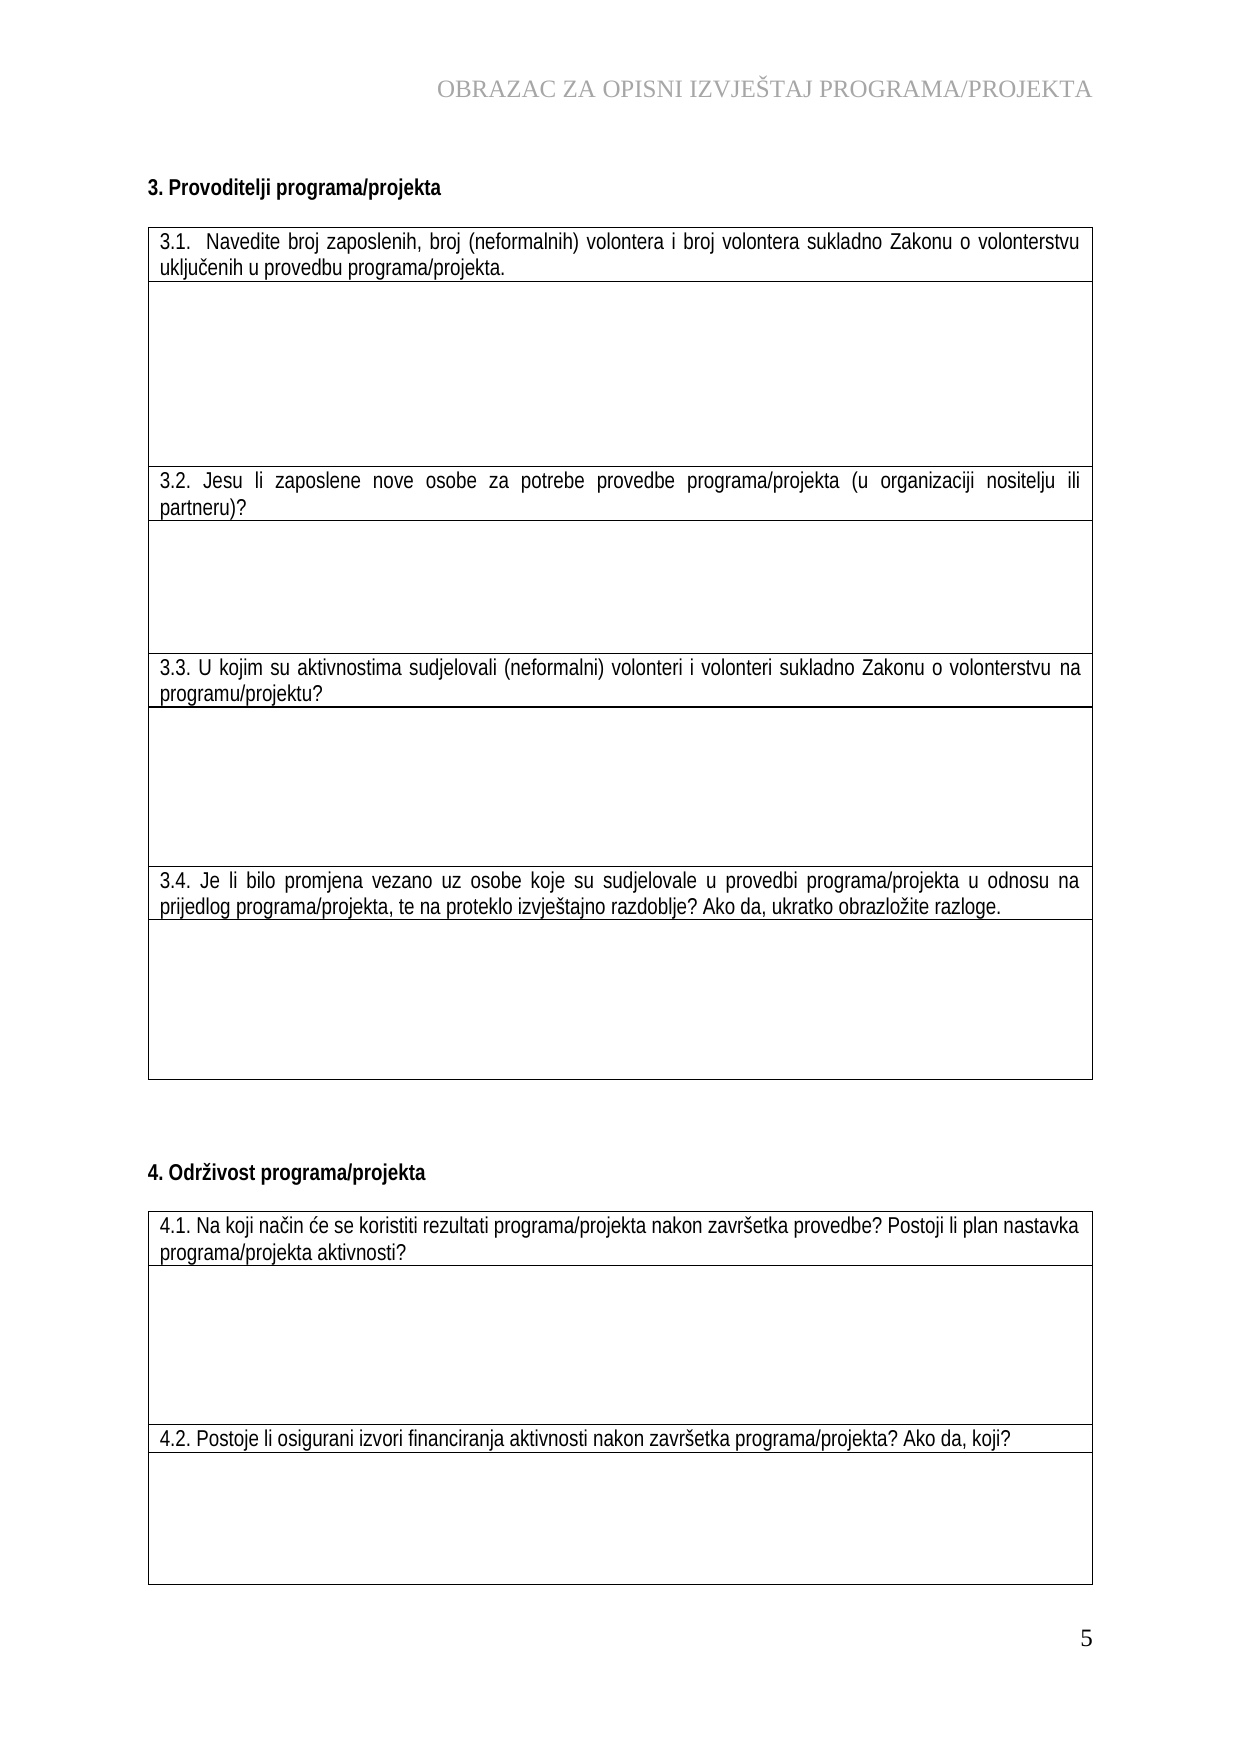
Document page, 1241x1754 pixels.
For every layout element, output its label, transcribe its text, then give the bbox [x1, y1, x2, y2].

table_header 4.1. Na koji način će se koristiti rezultati programa/projekta nakon završetka provedbe? Postoji li plan nastavka programa/projekta aktivnosti? [149, 1212, 1092, 1265]
table_cell [149, 920, 1092, 1078]
table_cell 3.2. Jesu li zaposlene nove osobe za potrebe provedbe programa/projekta (u organizaciji nositelju ili partneru)? [149, 467, 1092, 520]
table_cell [149, 708, 1092, 866]
table_header 3.1. Navedite broj zaposlenih, broj (neformalnih) volontera i broj volontera sukladno Zakonu o volonterstvu uključenih u provedbu programa/projekta. [149, 228, 1092, 281]
table_cell 3.3. U kojim su aktivnostima sudjelovali (neformalni) volonteri i volonteri sukladno Zakonu o volonterstvu na programu/projektu? [149, 654, 1092, 706]
table_cell 3.4. Je li bilo promjena vezano uz osobe koje su sudjelovale u provedbi programa/projekta u odnosu na prijedlog programa/projekta, te na proteklo izvještajno razdoblje? Ako da, ukratko obrazložite razloge. [149, 867, 1092, 919]
table_cell [149, 1453, 1092, 1584]
table_cell [149, 521, 1092, 653]
table_cell [149, 1266, 1092, 1424]
table_cell 4.2. Postoje li osigurani izvori financiranja aktivnosti nakon završetka programa/projekta? Ako da, koji? [149, 1425, 1092, 1452]
text 3. Provoditelji programa/projekta [148, 174, 1092, 200]
text 4. Održivost programa/projekta [148, 1158, 1092, 1185]
table_cell [149, 282, 1092, 466]
